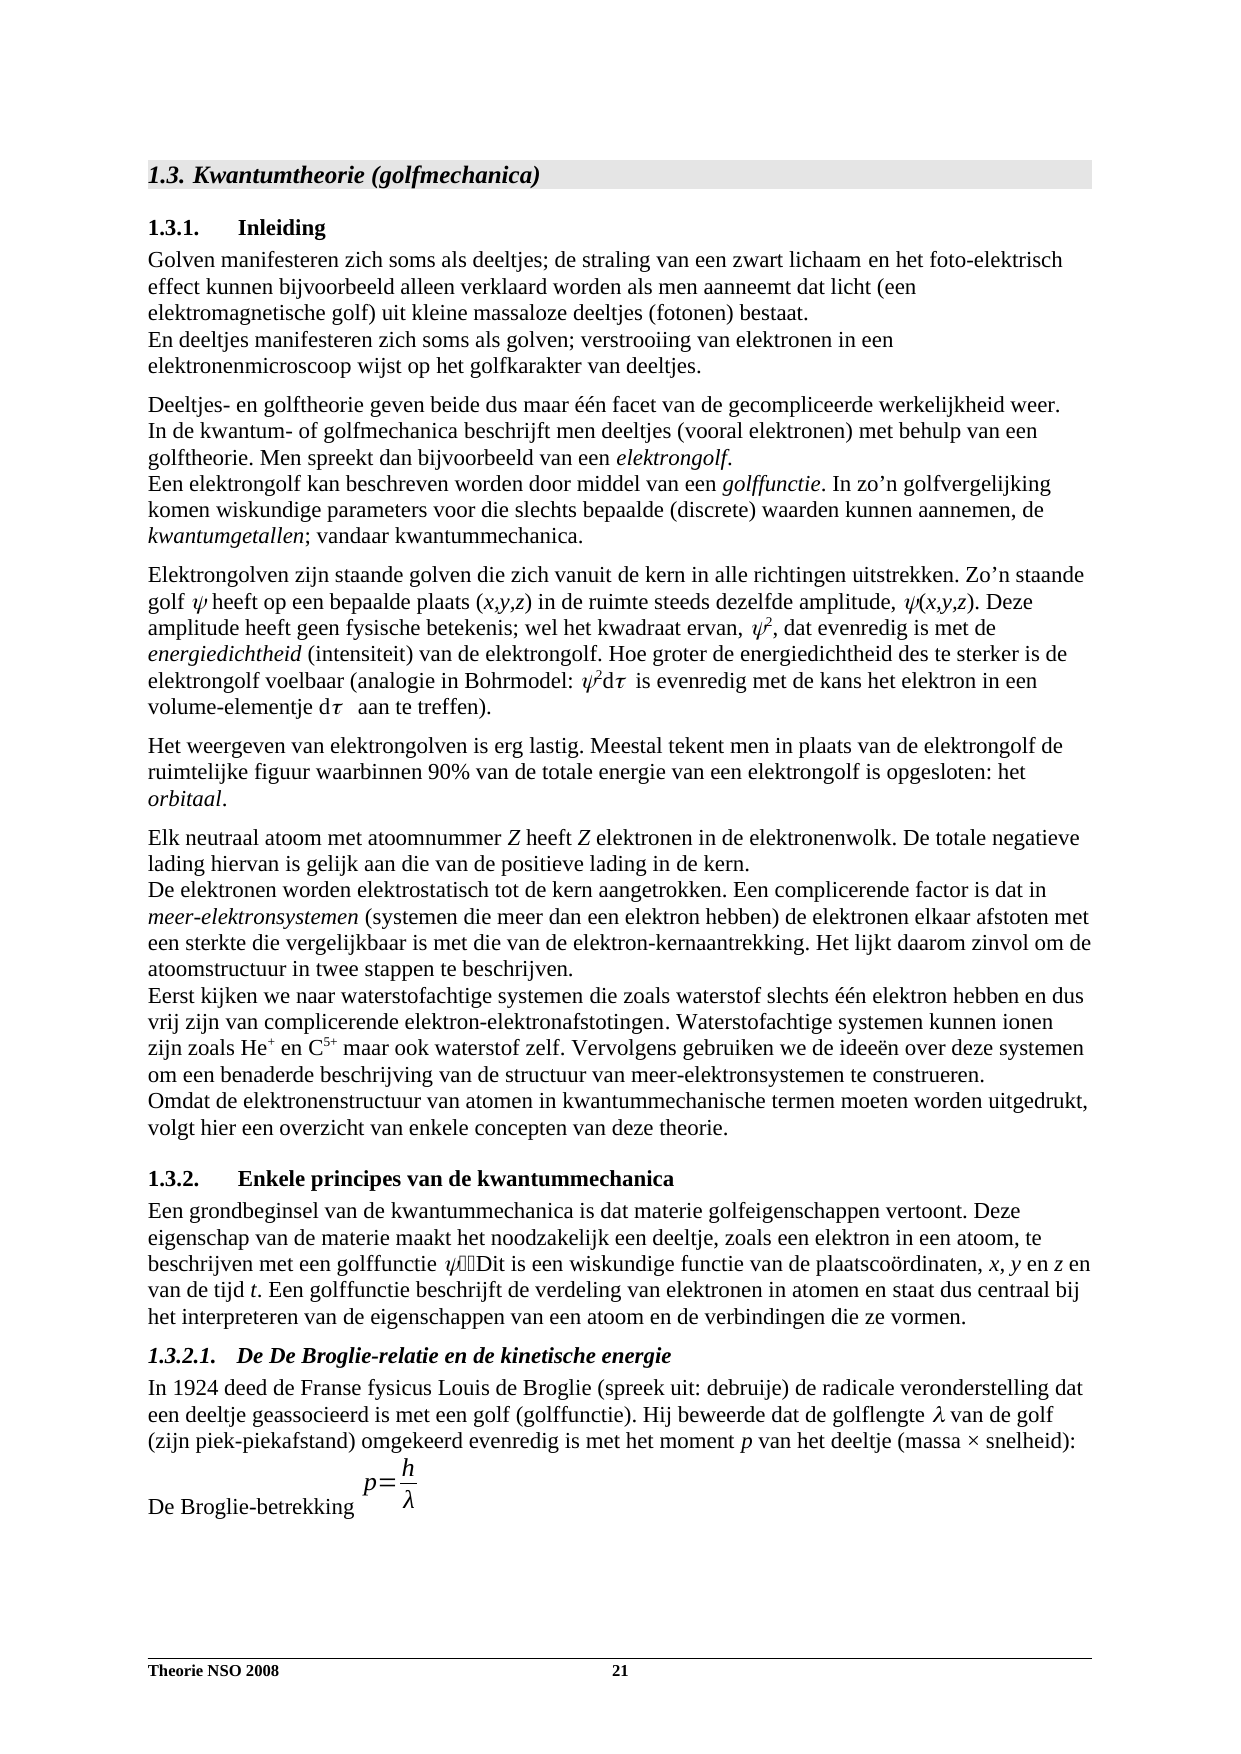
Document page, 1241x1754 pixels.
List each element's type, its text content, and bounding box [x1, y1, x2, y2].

subtitle Kwantumtheorie (golfmechanica) [148, 160, 1092, 189]
text Elk neutraal atoom met atoomnummer Z heeft Z elektronen in de elektronenwolk. De totale negatieve lading hiervan is gelijk aan die van de positieve lading in de kern. [148, 824, 1092, 876]
text En deeltjes manifesteren zich soms als golven; verstrooiing van elektronen in een elektronenmicroscoop wijst op het golfkarakter van deeltjes. [148, 326, 1092, 378]
text Deeltjes- en golftheorie geven beide dus maar één facet van de gecompliceerde werkelijkheid weer. [148, 391, 1092, 417]
subtitle Enkele principes van de kwantummechanica [148, 1165, 1092, 1191]
text Een grondbeginsel van de kwantummechanica is dat materie golfeigenschappen vertoont. Deze eigenschap van de materie maakt het noodzakelijk een deeltje, zoals een elektron in een atoom, te beschrijven met een golffunctie Dit is een wiskundige functie van de plaatscoördinaten, x, y en z en van de tijd t. Een golffunctie beschrijft de verdeling van elektronen in atomen en staat dus centraal bij het interpreteren van de eigenschappen van een atoom en de verbindingen die ze vormen. [148, 1197, 1092, 1329]
text Omdat de elektronenstructuur van atomen in kwantummechanische termen moeten worden uitgedrukt, volgt hier een overzicht van enkele concepten van deze theorie. [148, 1087, 1092, 1140]
text Een elektrongolf kan beschreven worden door middel van een golffunctie. In zo’n golfvergelijking komen wiskundige parameters voor die slechts bepaalde (discrete) waarden kunnen aannemen, de kwantumgetallen; vandaar kwantummechanica. [148, 470, 1092, 549]
text Golven manifesteren zich soms als deeltjes; de straling van een zwart lichaam en het foto-elektrisch effect kunnen bijvoorbeeld alleen verklaard worden als men aanneemt dat licht (een elektromagnetische golf) uit kleine massaloze deeltjes (fotonen) bestaat. [148, 247, 1092, 326]
subtitle Inleiding [148, 214, 1092, 240]
text De Broglie-betrekking [148, 1453, 1092, 1519]
text Het weergeven van elektrongolven is erg lastig. Meestal tekent men in plaats van de elektrongolf de ruimtelijke figuur waarbinnen 90% van de totale energie van een elektrongolf is opgesloten: het orbitaal. [148, 732, 1092, 811]
text Eerst kijken we naar waterstofachtige systemen die zoals waterstof slechts één elektron hebben en dus vrij zijn van complicerende elektron-elektronafstotingen. Waterstofachtige systemen kunnen ionen zijn zoals He+ en C5+ maar ook waterstof zelf. Vervolgens gebruiken we de ideeën over deze systemen om een benaderde beschrijving van de structuur van meer-elektronsystemen te construeren. [148, 982, 1092, 1087]
text In 1924 deed de Franse fysicus Louis de Broglie (spreek uit: debruije) de radicale veronderstelling dat een deeltje geassocieerd is met een golf (golffunctie). Hij beweerde dat de golflengte  van de golf (zijn piek-piekafstand) omgekeerd evenredig is met het moment p van het deeltje (massa × snelheid): [148, 1374, 1092, 1453]
text Elektrongolven zijn staande golven die zich vanuit de kern in alle richtingen uitstrekken. Zo’n staande golf  heeft op een bepaalde plaats (x,y,z) in de ruimte steeds dezelfde amplitude, (x,y,z). Deze amplitude heeft geen fysische betekenis; wel het kwadraat ervan, 2, dat evenredig is met de energiedichtheid (intensiteit) van de elektrongolf. Hoe groter de energiedichtheid des te sterker is de elektrongolf voelbaar (analogie in Bohrmodel: 2dis evenredig met de kans het elektron in een volume-elementje d aan te treffen). [148, 561, 1092, 719]
text De elektronen worden elektrostatisch tot de kern aangetrokken. Een complicerende factor is dat in meer-elektronsystemen (systemen die meer dan een elektron hebben) de elektronen elkaar afstoten met een sterkte die vergelijkbaar is met die van de elektron-kernaantrekking. Het lijkt daarom zinvol om de atoomstructuur in twee stappen te beschrijven. [148, 876, 1092, 982]
subtitle De De Broglie-relatie en de kinetische energie [148, 1342, 1092, 1368]
text In de kwantum- of golfmechanica beschrijft men deeltjes (vooral elektronen) met behulp van een golftheorie. Men spreekt dan bijvoorbeeld van een elektrongolf. [148, 417, 1092, 470]
